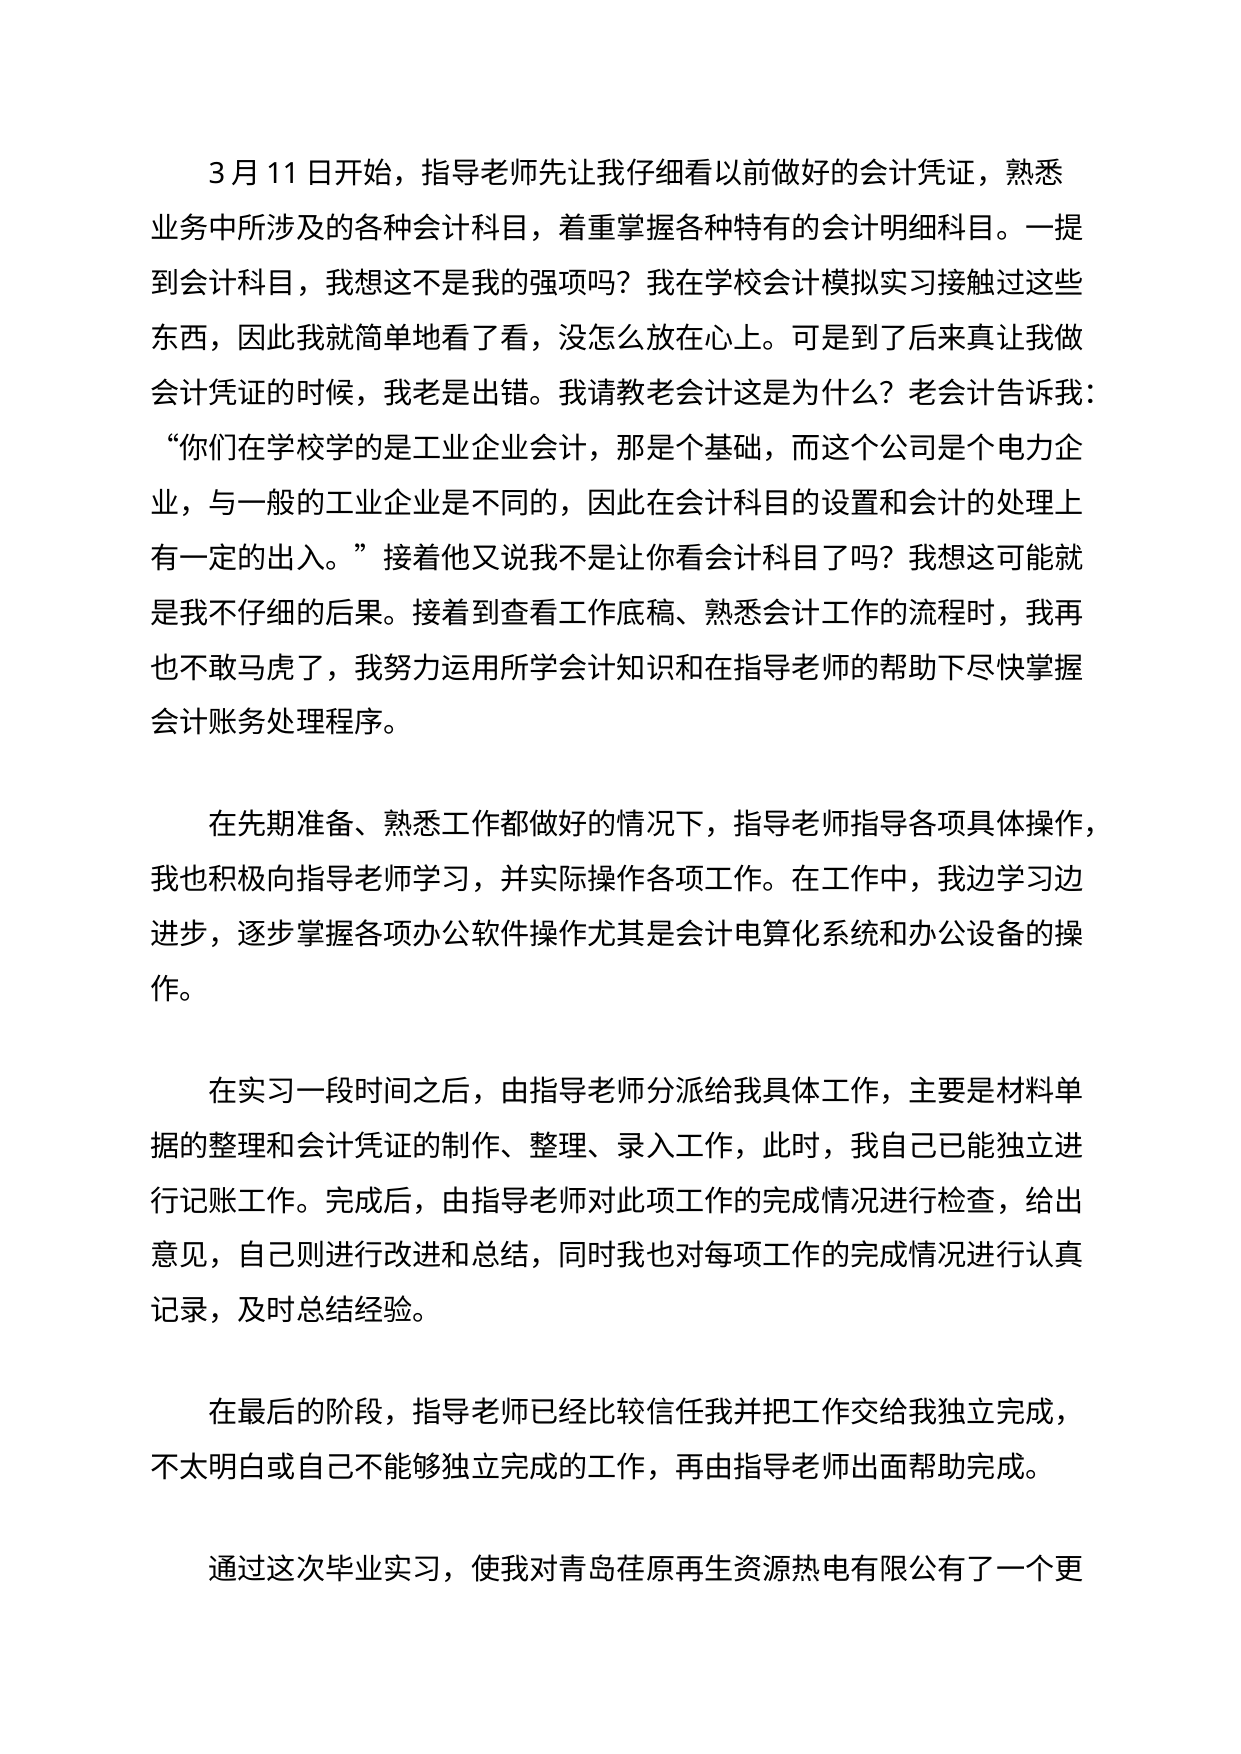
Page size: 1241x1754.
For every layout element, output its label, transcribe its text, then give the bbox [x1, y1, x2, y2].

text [150, 1545, 1090, 1588]
text 在实习一段时间之后，由指导老师分派给我具体工作，主要是材料单据的整理和会计凭证的制作、整理、录入工作，此时，我自己已能独立进行记账工作。完成后，由指导老师对此项工作的完成情况进行检查，给出意见，自己则进行改进和总结，同时我也对每项工作的完成情况进行认真记录，及时总结经验。 [150, 1067, 1090, 1329]
text 在先期准备、熟悉工作都做好的情况下，指导老师指导各项具体操作，我也积极向指导老师学习，并实际操作各项工作。在工作中，我边学习边进步，逐步掌握各项办公软件操作尤其是会计电算化系统和办公设备的操作。 [150, 801, 1090, 1008]
text 3月11日开始，指导老师先让我仔细看以前做好的会计凭证，熟悉业务中所涉及的各种会计科目，着重掌握各种特有的会计明细科目。一提到会计科目，我想这不是我的强项吗？我在学校会计模拟实习接触过这些东西，因此我就简单地看了看，没怎么放在心上。可是到了后来真让我做会计凭证的时候，我老是出错。我请教老会计这是为什么？老会计告诉我：“你们在学校学的是工业企业会计，那是个基础，而这个公司是个电力企业，与一般的工业企业是不同的，因此在会计科目的设置和会计的处理上有一定的出入。”接着他又说我不是让你看会计科目了吗？我想这可能就是我不仔细的后果。接着到查看工作底稿、熟悉会计工作的流程时，我再也不敢马虎了，我努力运用所学会计知识和在指导老师的帮助下尽快掌握会计账务处理程序。 [150, 150, 1090, 741]
text 在最后的阶段，指导老师已经比较信任我并把工作交给我独立完成，不太明白或自己不能够独立完成的工作，再由指导老师出面帮助完成。 [150, 1389, 1090, 1486]
